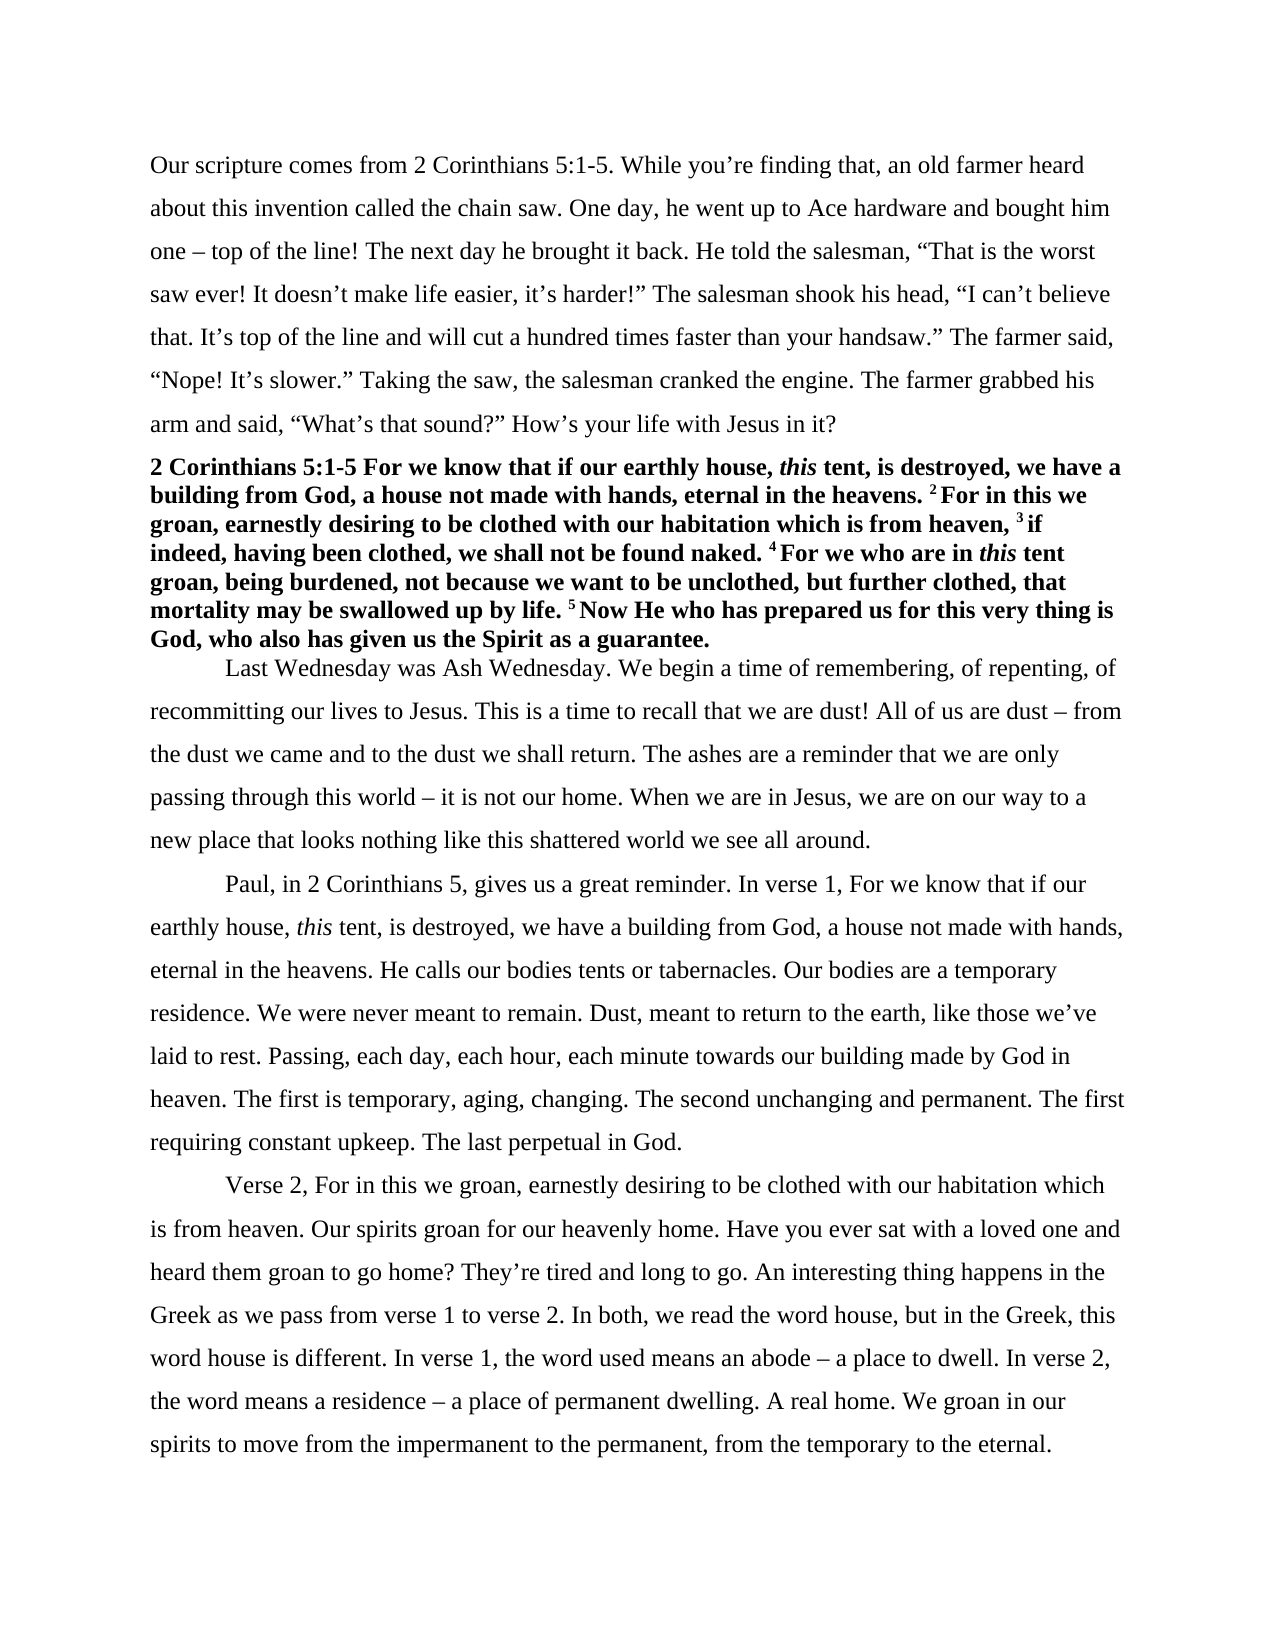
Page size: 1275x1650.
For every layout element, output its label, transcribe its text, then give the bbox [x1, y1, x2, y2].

text Our scripture comes from 2 Corinthians 5:1-5. While you’re finding that, an old farmer heard about this invention called the chain saw. One day, he went up to Ace hardware and bought him one – top of the line! The next day he brought it back. He told the salesman, “That is the worst saw ever! It doesn’t make life easier, it’s harder!” The salesman shook his head, “I can’t believe that. It’s top of the line and will cut a hundred times faster than your handsaw.” The farmer said, “Nope! It’s slower.” Taking the saw, the salesman cranked the engine. The farmer grabbed his arm and said, “What’s that sound?” How’s your life with Jesus in it? [150, 150, 1125, 437]
text Last Wednesday was Ash Wednesday. We begin a time of remembering, of repenting, of recommitting our lives to Jesus. This is a time to recall that we are dust! All of us are dust – from the dust we came and to the dust we shall return. The ashes are a reminder that we are only passing through this world – it is not our home. When we are in Jesus, we are on our way to a new place that looks nothing like this shattered world we see all around. [150, 653, 1125, 854]
text Verse 2, For in this we groan, earnestly desiring to be clothed with our habitation which is from heaven. Our spirits groan for our heavenly home. Have you ever sat with a loved one and heard them groan to go home? They’re tired and long to go. An interesting thing happens in the Greek as we pass from verse 1 to verse 2. In both, we read the word house, but in the Greek, this word house is different. In verse 1, the word used means an abode – a place to dwell. In verse 2, the word means a residence – a place of permanent dwelling. A real home. We groan in our spirits to move from the impermanent to the permanent, from the temporary to the eternal. [150, 1171, 1125, 1458]
text 2 Corinthians 5:1-5 For we know that if our earthly house, this tent, is destroyed, we have a building from God, a house not made with hands, eternal in the heavens. 2 For in this we groan, earnestly desiring to be clothed with our habitation which is from heaven, 3 if indeed, having been clothed, we shall not be found naked. 4 For we who are in this tent groan, being burdened, not because we want to be unclothed, but further clothed, that mortality may be swallowed up by life. 5 Now He who has prepared us for this very thing is God, who also has given us the Spirit as a guarantee. [710, 452, 1125, 653]
text Paul, in 2 Corinthians 5, gives us a great reminder. In verse 1, For we know that if our earthly house, this tent, is destroyed, we have a building from God, a house not made with hands, eternal in the heavens. He calls our bodies tents or tabernacles. Our bodies are a temporary residence. We were never meant to remain. Dust, meant to return to the earth, like those we’ve laid to rest. Passing, each day, each hour, each minute towards our building made by God in heaven. The first is temporary, aging, changing. The second unchanging and permanent. The first requiring constant upkeep. The last perpetual in God. [150, 869, 1125, 1084]
text Paul, in 2 Corinthians 5, gives us a great reminder. In verse 1, For we know that if our earthly house, this tent, is destroyed, we have a building from God, a house not made with hands, eternal in the heavens. He calls our bodies tents or tabernacles. Our bodies are a temporary residence. We were never meant to remain. Dust, meant to return to the earth, like those we’ve laid to rest. Passing, each day, each hour, each minute towards our building made by God in heaven. The first is temporary, aging, changing. The second unchanging and permanent. The first requiring constant upkeep. The last perpetual in God. [150, 1113, 1125, 1156]
